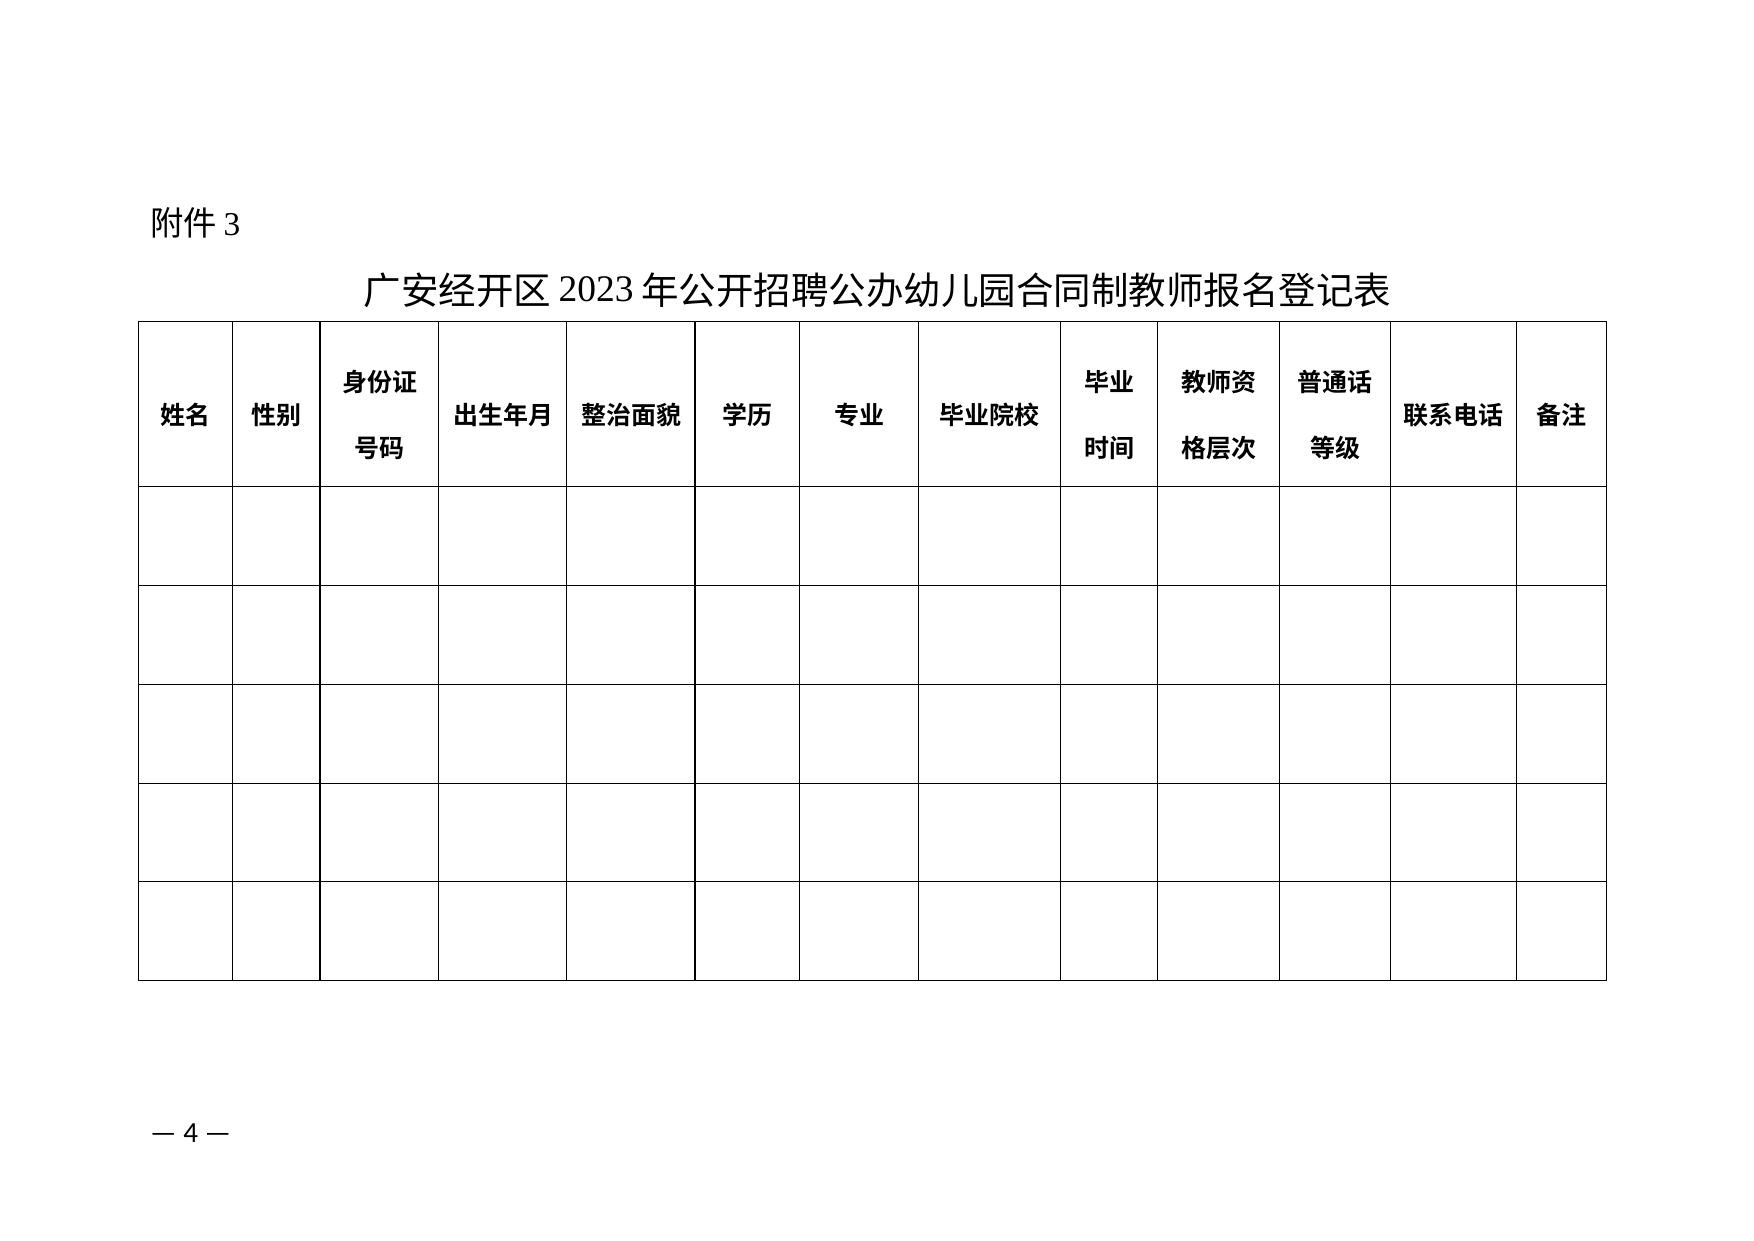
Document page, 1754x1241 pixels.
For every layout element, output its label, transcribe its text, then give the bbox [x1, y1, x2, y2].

table_cell [1391, 685, 1516, 782]
table_cell [233, 487, 319, 585]
table_header 学历 [696, 322, 799, 486]
table_cell [800, 784, 918, 881]
table_cell [1061, 685, 1157, 782]
table_cell [919, 882, 1060, 980]
table_cell [1391, 586, 1516, 684]
table_header 备注 [1517, 322, 1606, 486]
table_cell [1061, 487, 1157, 585]
text 附件3 [150, 188, 1604, 254]
table_cell [1061, 882, 1157, 980]
table_cell [696, 586, 799, 684]
table_cell [1158, 586, 1279, 684]
table_header 联系电话 [1391, 322, 1516, 486]
table_header 性别 [233, 322, 319, 486]
table_header 身份证号码 [321, 322, 438, 486]
table_cell [233, 685, 319, 782]
table_cell [1517, 685, 1606, 782]
table_cell [139, 784, 232, 881]
table_cell [1517, 784, 1606, 881]
table_cell [696, 882, 799, 980]
table_cell [1158, 784, 1279, 881]
table_cell [321, 487, 438, 585]
table_cell [1280, 784, 1390, 881]
table_header 教师资格层次 [1158, 322, 1279, 486]
table_cell [800, 586, 918, 684]
table_cell [696, 685, 799, 782]
table_cell [139, 882, 232, 980]
table_cell [439, 586, 566, 684]
table_cell [919, 784, 1060, 881]
table_cell [1280, 487, 1390, 585]
table_cell [1517, 586, 1606, 684]
table_header 毕业时间 [1061, 322, 1157, 486]
table_cell [1158, 487, 1279, 585]
table_cell [139, 685, 232, 782]
table_cell [1517, 882, 1606, 980]
table_cell [800, 882, 918, 980]
table_cell [567, 586, 694, 684]
table_cell [919, 487, 1060, 585]
table_cell [696, 487, 799, 585]
table_cell [439, 882, 566, 980]
table_cell [567, 784, 694, 881]
table_header 整治面貌 [567, 322, 694, 486]
table_cell [1517, 487, 1606, 585]
table_cell [1280, 685, 1390, 782]
table_cell [1280, 882, 1390, 980]
table_cell [233, 882, 319, 980]
table_cell [233, 586, 319, 684]
table_cell [1391, 882, 1516, 980]
text 广安经开区2023年公开招聘公办幼儿园合同制教师报名登记表 [150, 254, 1604, 321]
table_cell [1061, 586, 1157, 684]
table_cell [1391, 784, 1516, 881]
table_cell [321, 586, 438, 684]
table_header 姓名 [139, 322, 232, 486]
table_cell [321, 685, 438, 782]
table_cell [1280, 586, 1390, 684]
table_header 专业 [800, 322, 918, 486]
table_cell [439, 784, 566, 881]
table_header 出生年月 [439, 322, 566, 486]
table_cell [139, 586, 232, 684]
table_cell [919, 685, 1060, 782]
table_header 毕业院校 [919, 322, 1060, 486]
table_cell [439, 487, 566, 585]
table_header 普通话等级 [1280, 322, 1390, 486]
table_cell [800, 487, 918, 585]
table_cell [800, 685, 918, 782]
table_cell [233, 784, 319, 881]
table_cell [321, 882, 438, 980]
table_cell [567, 882, 694, 980]
table_cell [567, 685, 694, 782]
table_cell [139, 487, 232, 585]
table_cell [1158, 882, 1279, 980]
table_cell [1158, 685, 1279, 782]
table_cell [567, 487, 694, 585]
table_cell [1061, 784, 1157, 881]
table_cell [321, 784, 438, 881]
table_cell [1391, 487, 1516, 585]
table_cell [696, 784, 799, 881]
table_cell [919, 586, 1060, 684]
table_cell [439, 685, 566, 782]
